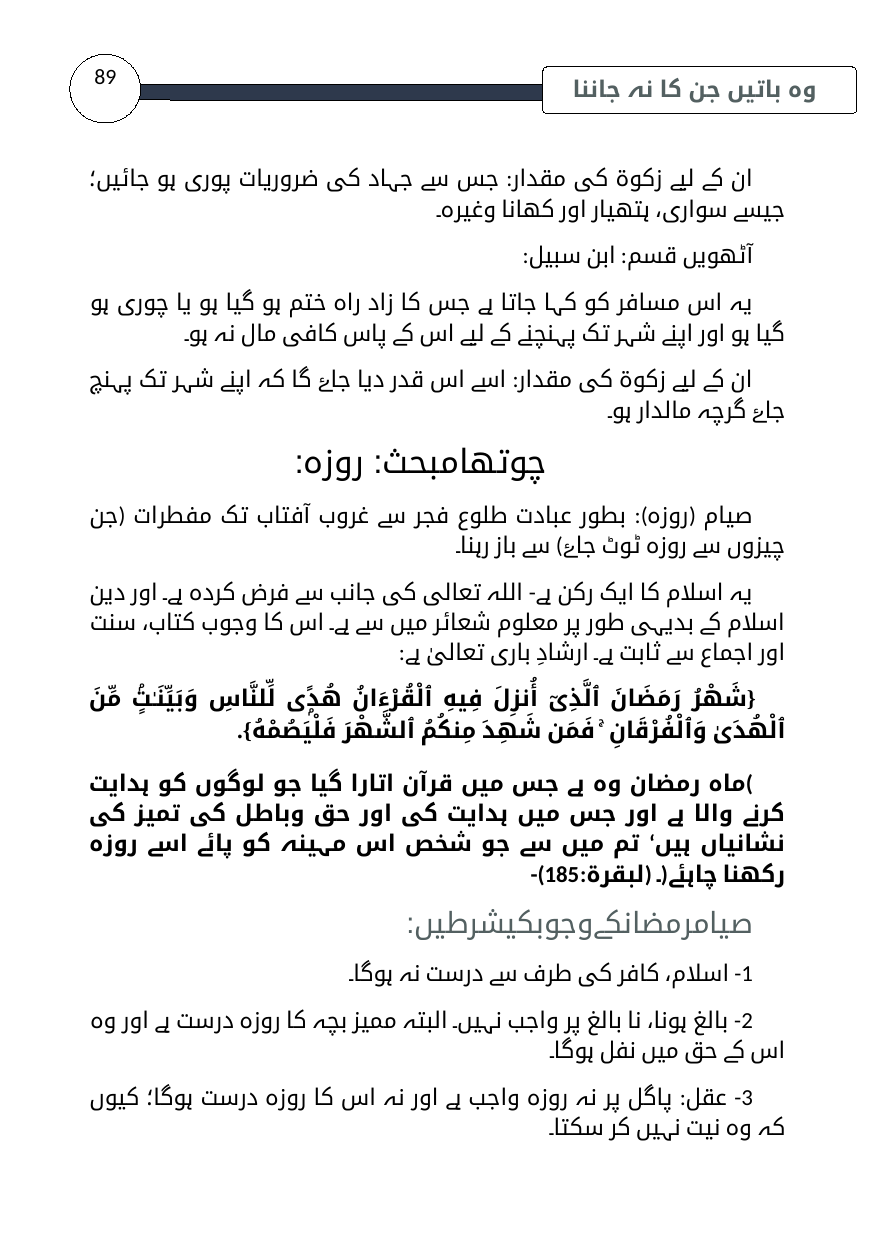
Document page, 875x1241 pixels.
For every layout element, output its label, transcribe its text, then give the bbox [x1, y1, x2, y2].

text {شَهْرُ رَمَضَانَ ٱلَّذِىٓ أُنزِلَ فِيهِ ٱلْقُرْءَانُ هُدًۭى لِّلنَّاسِ وَبَيِّنَـٰتٍۢ مِّنَ ٱلْهُدَىٰ وَٱلْفُرْقَانِ ۚ فَمَن شَهِدَ مِنكُمُ ٱلشَّهْرَ فَلْيَصُمْهُ}. [89, 685, 785, 743]
text آٹھویں قسم: ابن سبیل: [89, 242, 785, 269]
text صیام (روزہ): بطور عبادت طلوع فجر سے غروب آفتاب تک مفطرات (جن چیزوں سے روزہ ٹوٹ جاۓ) سے باز رہنا۔ [89, 501, 785, 559]
text 1- اسلام، کافر کی طرف سے درست نہ ہوگا۔ [89, 959, 785, 987]
text 3- عقل: پاگل پر نہ روزہ واجب ہے اور نہ اس کا روزہ درست ہوگا؛ کیوں کہ وہ نیت نہیں کر سکتا۔ [89, 1083, 785, 1142]
subtitle صیامرمضانکےوجوبکیشرطیں: [89, 907, 785, 940]
text یہ اس مسافر کو کہا جاتا ہے جس کا زاد راہ ختم ہو گیا ہو یا چوری ہو گیا ہو اور اپنے شہر تک پہنچنے کے لیے اس کے پاس کافی مال نہ ہو۔ [89, 288, 785, 347]
text 2- بالغ ہونا، نا بالغ پر واجب نہیں۔ البتہ ممیز بچہ کا روزہ درست ہے اور وہ اس کے حق میں نفل ہوگا۔ [89, 1006, 785, 1064]
text یہ اسلام کا ایک رکن ہے- اللہ تعالی کی جانب سے فرض کردہ ہے۔ اور دین اسلام کے بدیہی طور پر معلوم شعائر میں سے ہے۔ اس کا وجوب کتاب، سنت اور اجماع سے ثابت ہے۔ ارشادِ باری تعالیٰ ہے: [89, 578, 785, 666]
text ان کے لیے زکوۃ کی مقدار: جس سے جہاد کی ضروریات پوری ہو جائیں؛ جیسے سواری، ہتھیار اور کھانا وغیرہ۔ [89, 164, 785, 223]
text )ماہ رمضان وہ ہے جس میں قرآن اتارا گیا جو لوگوں کو ہدایت کرنے والا ہے اور جس میں ہدایت کی اور حق وباطل کی تمیز کی نشانیاں ہیں‘ تم میں سے جو شخص اس مہینہ کو پائے اسے روزہ رکھنا چاہئے(۔ (لبقرة:185)- [89, 769, 785, 888]
text ان کے لیے زکوۃ کی مقدار: اسے اس قدر دیا جاۓ گا کہ اپنے شہر تک پہنچ جاۓ گرچہ مالدار ہو۔ [89, 366, 785, 424]
subtitle چوتھامبحث: روزہ: [89, 443, 785, 481]
